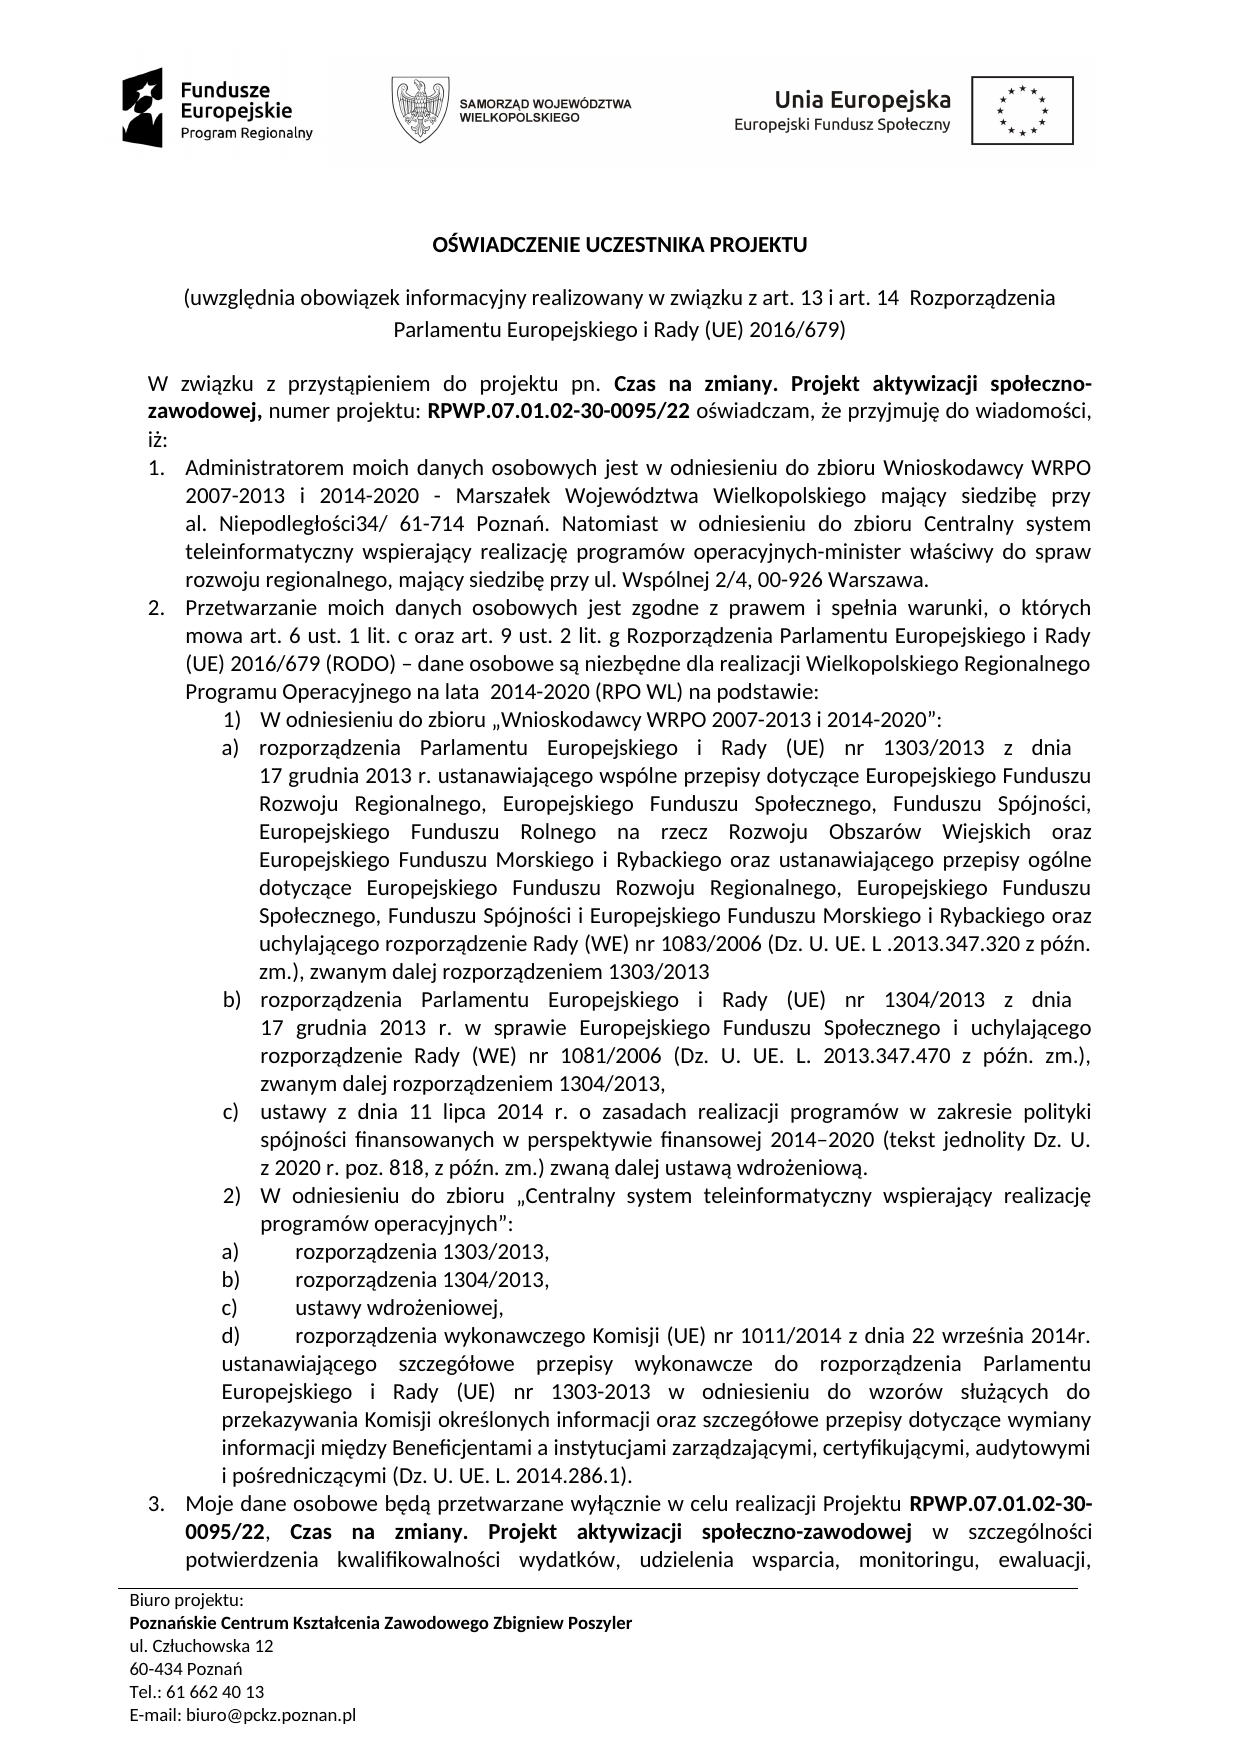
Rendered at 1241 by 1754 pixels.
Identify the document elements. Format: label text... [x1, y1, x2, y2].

list rozporządzenia Parlamentu Europejskiego i Rady (UE) nr 1303/2013 z dnia 17 grudnia 2013 r. ustanawiającego wspólne przepisy dotyczące Europejskiego Funduszu Rozwoju Regionalnego, Europejskiego Funduszu Społecznego, Funduszu Spójności, Europejskiego Funduszu Rolnego na rzecz Rozwoju Obszarów Wiejskich oraz Europejskiego Funduszu Morskiego i Rybackiego oraz ustanawiającego przepisy ogólne dotyczące Europejskiego Funduszu Rozwoju Regionalnego, Europejskiego Funduszu Społecznego, Funduszu Spójności i Europejskiego Funduszu Morskiego i Rybackiego oraz uchylającego rozporządzenie Rady (WE) nr 1083/2006 (Dz. U. UE. L .2013.347.320 z późn. zm.), zwanym dalej rozporządzeniem 1303/2013 [221, 733, 1093, 985]
picture [103, 47, 1096, 167]
text W związku z przystąpieniem do projektu pn. Czas na zmiany. Projekt aktywizacji społeczno-zawodowej, numer projektu: RPWP.07.01.02-30-0095/22 oświadczam, że przyjmuję do wiadomości, iż: [148, 369, 1093, 453]
list ustawy wdrożeniowej, [221, 1293, 1093, 1321]
list rozporządzenia 1303/2013, [221, 1237, 1093, 1265]
list ustawy z dnia 11 lipca 2014 r. o zasadach realizacji programów w zakresie polityki spójności finansowanych w perspektywie finansowej 2014–2020 (tekst jednolity Dz. U. z 2020 r. poz. 818, z późn. zm.) zwaną dalej ustawą wdrożeniową. [223, 1097, 1093, 1181]
list Administratorem moich danych osobowych jest w odniesieniu do zbioru Wnioskodawcy WRPO 2007-2013 i 2014-2020 - Marszałek Województwa Wielkopolskiego mający siedzibę przy al. Niepodległości34/ 61-714 Poznań. Natomiast w odniesieniu do zbioru Centralny system teleinformatyczny wspierający realizację programów operacyjnych-minister właściwy do spraw rozwoju regionalnego, mający siedzibę przy ul. Wspólnej 2/4, 00-926 Warszawa. [148, 453, 1093, 593]
list W odniesieniu do zbioru „Centralny system teleinformatyczny wspierający realizację programów operacyjnych”: [223, 1181, 1093, 1237]
text OŚWIADCZENIE UCZESTNIKA PROJEKTU [148, 230, 1093, 258]
list W odniesieniu do zbioru „Wnioskodawcy WRPO 2007-2013 i 2014-2020”: [223, 705, 1093, 733]
list rozporządzenia wykonawczego Komisji (UE) nr 1011/2014 z dnia 22 września 2014r. ustanawiającego szczegółowe przepisy wykonawcze do rozporządzenia Parlamentu Europejskiego i Rady (UE) nr 1303-2013 w odniesieniu do wzorów służących do przekazywania Komisji określonych informacji oraz szczegółowe przepisy dotyczące wymiany informacji między Beneficjentami a instytucjami zarządzającymi, certyfikującymi, audytowymi i pośredniczącymi (Dz. U. UE. L. 2014.286.1). [221, 1321, 1093, 1489]
list rozporządzenia Parlamentu Europejskiego i Rady (UE) nr 1304/2013 z dnia 17 grudnia 2013 r. w sprawie Europejskiego Funduszu Społecznego i uchylającego rozporządzenie Rady (WE) nr 1081/2006 (Dz. U. UE. L. 2013.347.470 z późn. zm.), zwanym dalej rozporządzeniem 1304/2013, [223, 985, 1093, 1097]
text (uwzględnia obowiązek informacyjny realizowany w związku z art. 13 i art. 14 Rozporządzenia Parlamentu Europejskiego i Rady (UE) 2016/679) [148, 283, 1093, 344]
list Przetwarzanie moich danych osobowych jest zgodne z prawem i spełnia warunki, o których mowa art. 6 ust. 1 lit. c oraz art. 9 ust. 2 lit. g Rozporządzenia Parlamentu Europejskiego i Rady (UE) 2016/679 (RODO) – dane osobowe są niezbędne dla realizacji Wielkopolskiego Regionalnego Programu Operacyjnego na lata 2014-2020 (RPO WL) na podstawie: [148, 593, 1093, 705]
list rozporządzenia 1304/2013, [221, 1265, 1093, 1293]
